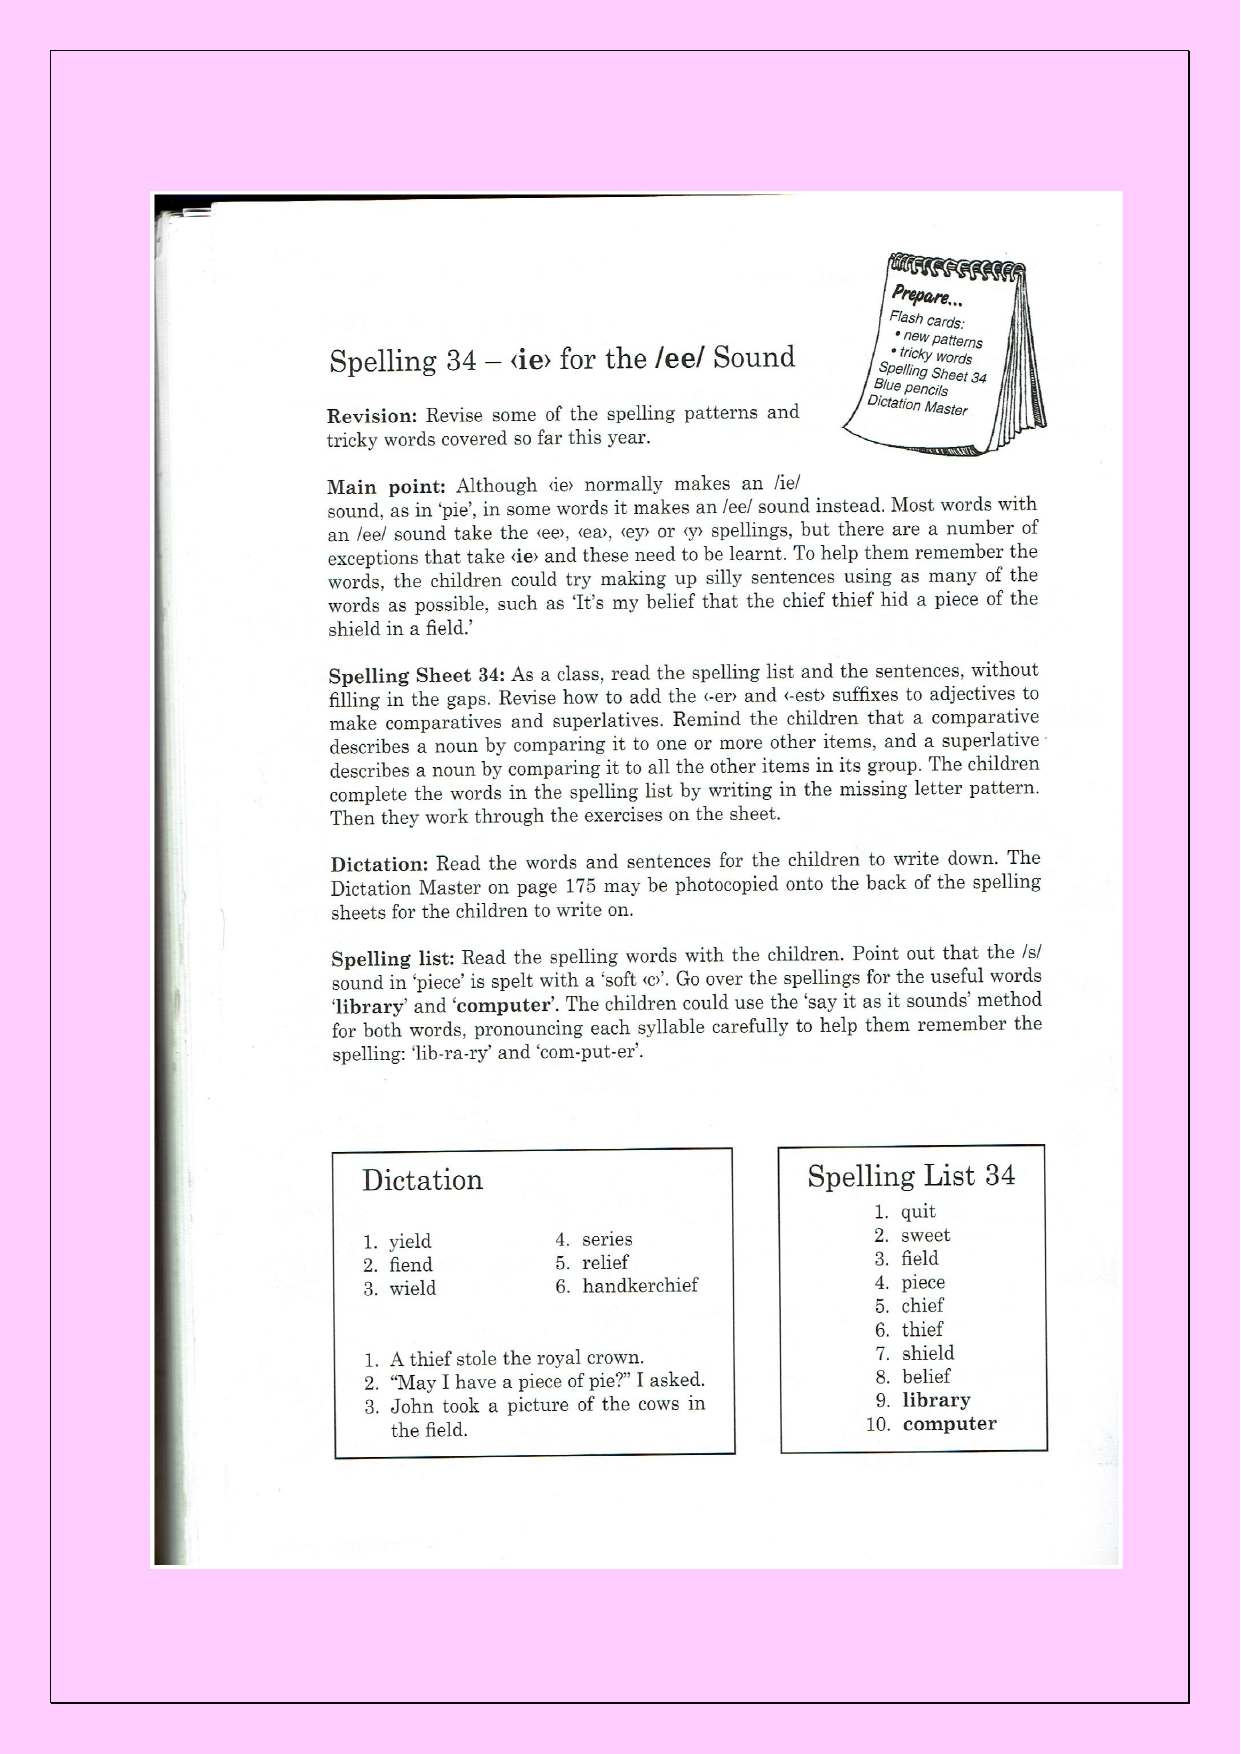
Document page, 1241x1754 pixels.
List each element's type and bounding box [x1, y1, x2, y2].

picture [150, 191, 1123, 1569]
